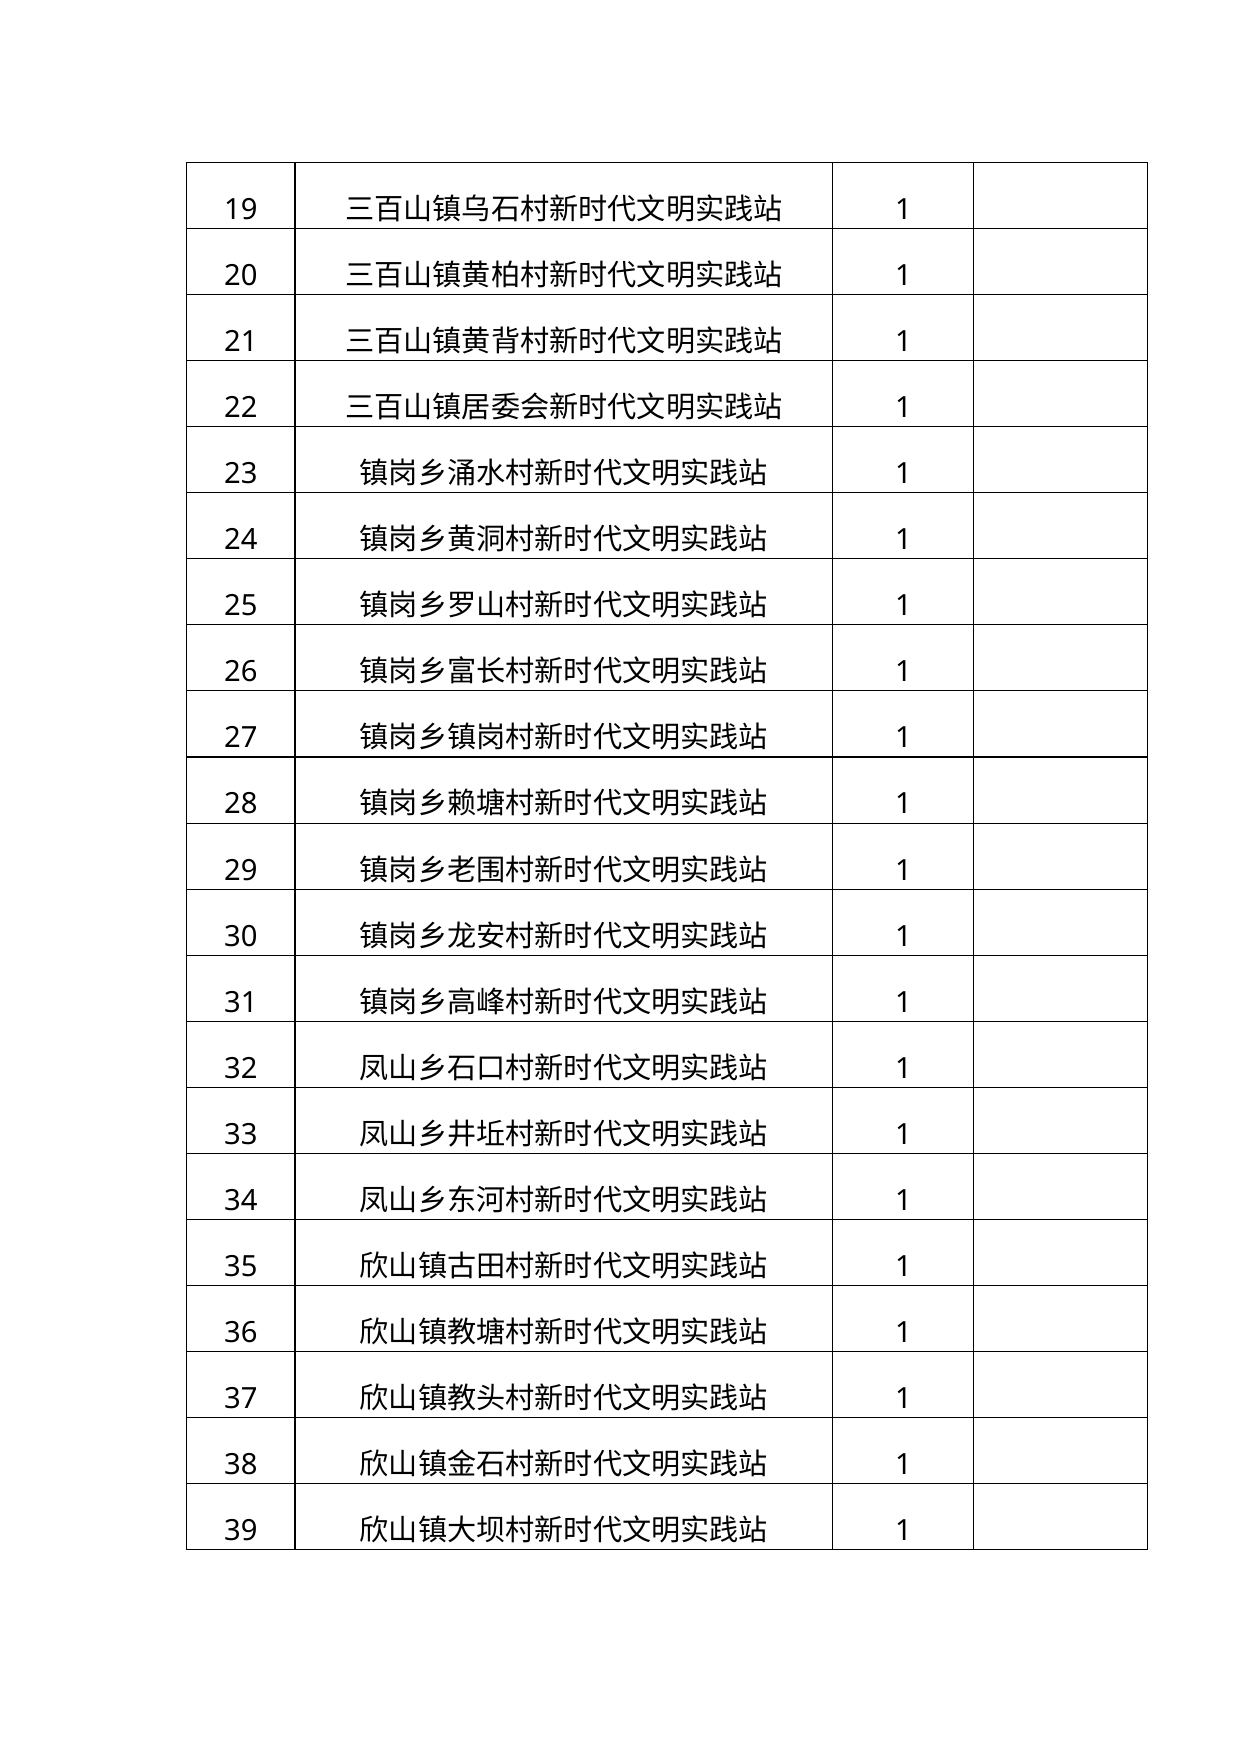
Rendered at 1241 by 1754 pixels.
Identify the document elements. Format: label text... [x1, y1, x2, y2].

table_cell 1 [833, 758, 973, 822]
table_cell [974, 295, 1147, 360]
table_cell 29 [187, 824, 294, 888]
table_cell [974, 890, 1147, 954]
table_cell [974, 1484, 1147, 1549]
table_cell [974, 824, 1147, 888]
table_cell [974, 1022, 1147, 1087]
table_cell 三百山镇黄背村新时代文明实践站 [296, 295, 832, 360]
table_cell 镇岗乡罗山村新时代文明实践站 [296, 559, 832, 624]
table_cell 镇岗乡富长村新时代文明实践站 [296, 625, 832, 690]
table_cell 1 [833, 361, 973, 426]
table_cell [974, 1352, 1147, 1417]
table_cell 镇岗乡镇岗村新时代文明实践站 [296, 691, 832, 756]
table_cell 20 [187, 229, 294, 294]
table_cell 30 [187, 890, 294, 954]
table_cell 1 [833, 1352, 973, 1417]
table_cell 23 [187, 427, 294, 492]
table_cell 镇岗乡高峰村新时代文明实践站 [296, 956, 832, 1021]
table_cell 镇岗乡龙安村新时代文明实践站 [296, 890, 832, 954]
table_cell 37 [187, 1352, 294, 1417]
table_cell 1 [833, 1088, 973, 1153]
table_cell [974, 427, 1147, 492]
table_cell 39 [187, 1484, 294, 1549]
table_cell 镇岗乡黄洞村新时代文明实践站 [296, 493, 832, 558]
table_cell 1 [833, 824, 973, 888]
table_cell [974, 758, 1147, 822]
table_cell 1 [833, 163, 973, 228]
table_cell 镇岗乡涌水村新时代文明实践站 [296, 427, 832, 492]
table_cell 欣山镇教头村新时代文明实践站 [296, 1352, 832, 1417]
table_cell 1 [833, 1220, 973, 1285]
table_cell 1 [833, 427, 973, 492]
table_cell 镇岗乡赖塘村新时代文明实践站 [296, 758, 832, 822]
table_cell 欣山镇古田村新时代文明实践站 [296, 1220, 832, 1285]
table_cell 31 [187, 956, 294, 1021]
table_cell [974, 1154, 1147, 1219]
table_cell 1 [833, 1484, 973, 1549]
table_cell 33 [187, 1088, 294, 1153]
table_cell 21 [187, 295, 294, 360]
table_cell 欣山镇金石村新时代文明实践站 [296, 1418, 832, 1483]
table_cell [974, 559, 1147, 624]
table_cell 欣山镇大坝村新时代文明实践站 [296, 1484, 832, 1549]
table_cell 1 [833, 493, 973, 558]
table_cell [974, 493, 1147, 558]
table_cell 35 [187, 1220, 294, 1285]
table_cell 19 [187, 163, 294, 228]
table_cell 38 [187, 1418, 294, 1483]
table_cell 26 [187, 625, 294, 690]
table_cell [974, 625, 1147, 690]
table_cell 34 [187, 1154, 294, 1219]
table_cell 三百山镇居委会新时代文明实践站 [296, 361, 832, 426]
table_cell 1 [833, 691, 973, 756]
table_cell 1 [833, 229, 973, 294]
table_cell 三百山镇乌石村新时代文明实践站 [296, 163, 832, 228]
table_cell 25 [187, 559, 294, 624]
table_cell 24 [187, 493, 294, 558]
table_cell 1 [833, 956, 973, 1021]
table_cell 1 [833, 890, 973, 954]
table_cell 32 [187, 1022, 294, 1087]
table_cell 28 [187, 758, 294, 822]
table_cell 1 [833, 1154, 973, 1219]
table_cell [974, 691, 1147, 756]
table_cell 22 [187, 361, 294, 426]
table_cell 1 [833, 1022, 973, 1087]
table_cell 1 [833, 1418, 973, 1483]
table_cell 凤山乡井坵村新时代文明实践站 [296, 1088, 832, 1153]
table_cell [974, 1286, 1147, 1351]
table_cell [974, 956, 1147, 1021]
table_cell 凤山乡东河村新时代文明实践站 [296, 1154, 832, 1219]
table_cell 三百山镇黄柏村新时代文明实践站 [296, 229, 832, 294]
table_cell 欣山镇教塘村新时代文明实践站 [296, 1286, 832, 1351]
table_cell [974, 361, 1147, 426]
table_cell [974, 163, 1147, 228]
table_cell [974, 1220, 1147, 1285]
table_cell 1 [833, 559, 973, 624]
table_cell 1 [833, 625, 973, 690]
table_cell [974, 1088, 1147, 1153]
table_cell 36 [187, 1286, 294, 1351]
table_cell 1 [833, 1286, 973, 1351]
table_cell 镇岗乡老围村新时代文明实践站 [296, 824, 832, 888]
table_cell [974, 229, 1147, 294]
table_cell [974, 1418, 1147, 1483]
table_cell 1 [833, 295, 973, 360]
table_cell 凤山乡石口村新时代文明实践站 [296, 1022, 832, 1087]
table_cell 27 [187, 691, 294, 756]
